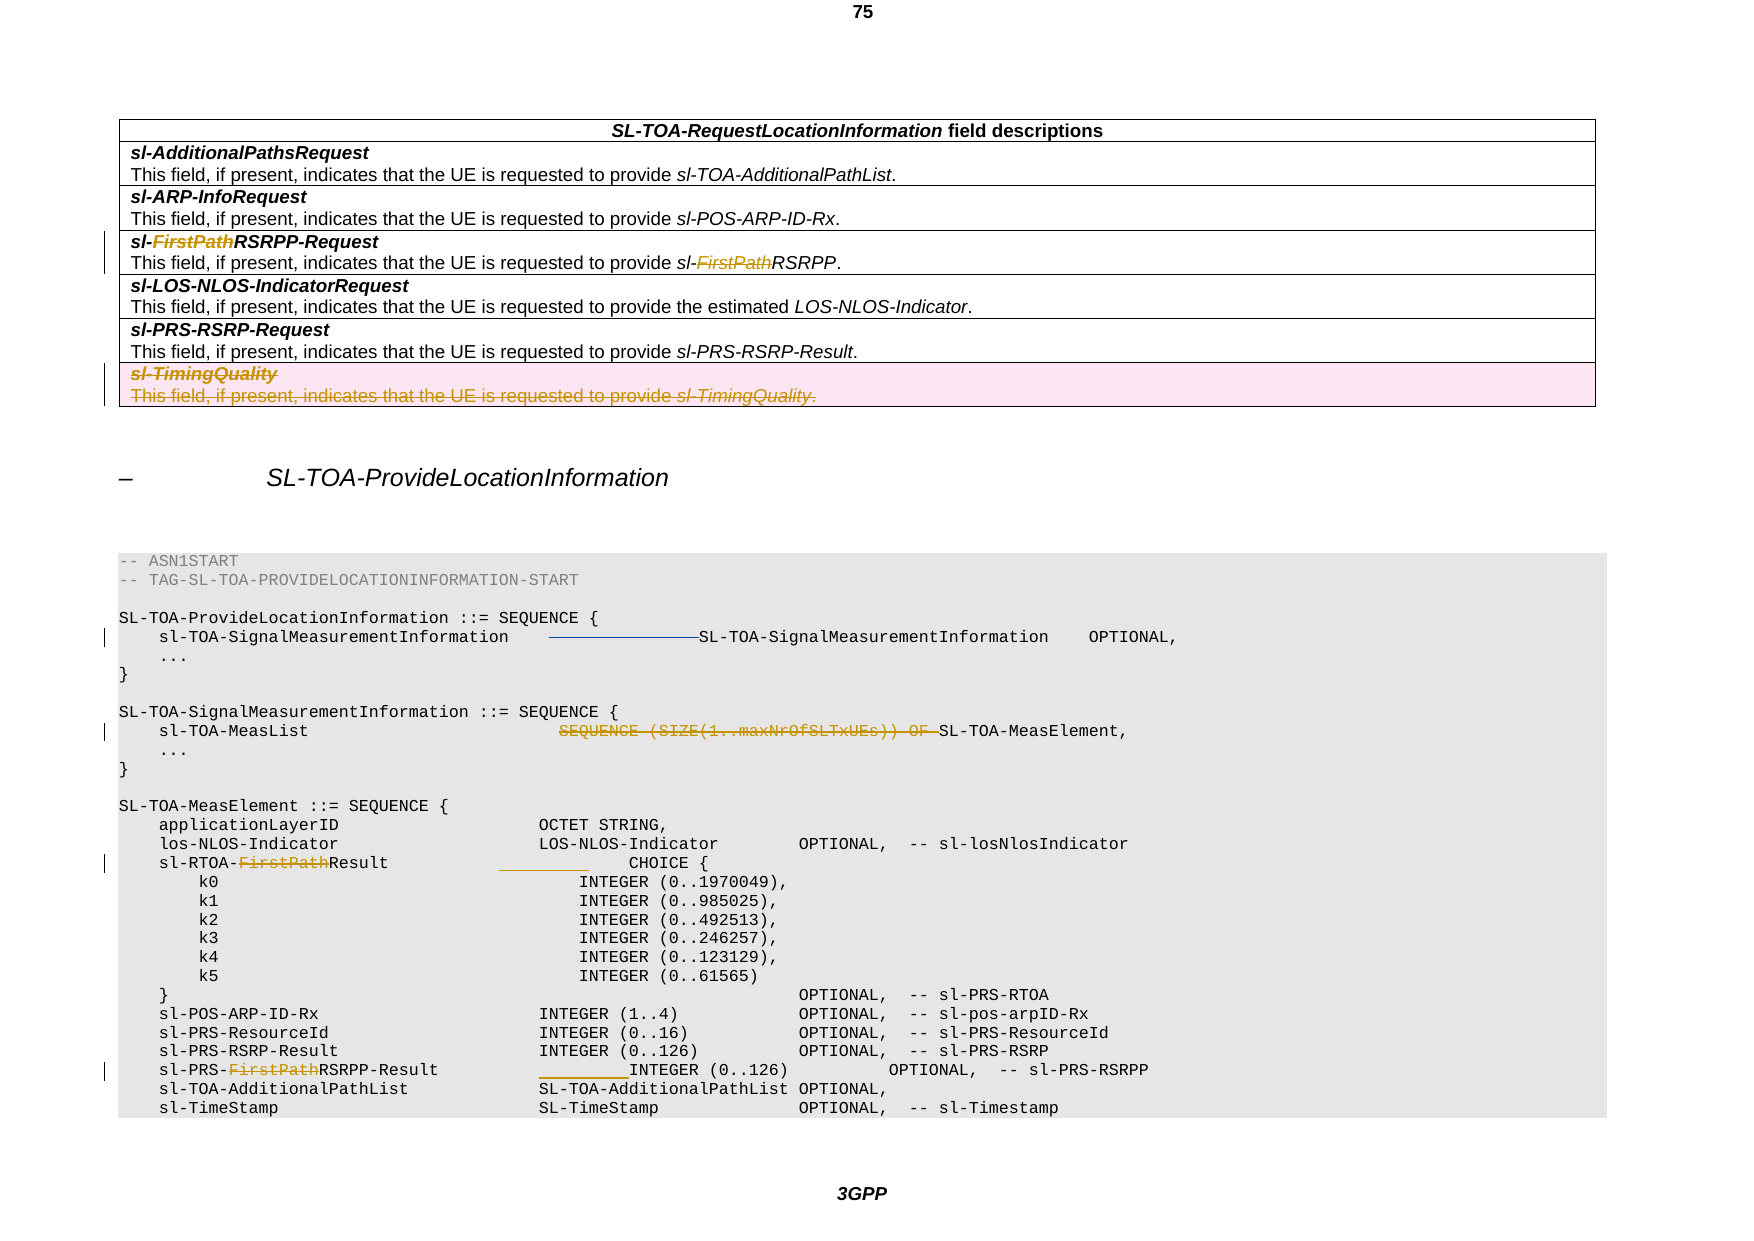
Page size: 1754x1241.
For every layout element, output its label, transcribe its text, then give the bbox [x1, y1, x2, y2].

text -- ASN1START [118, 553, 1607, 572]
text k4 INTEGER (0..123129), [118, 949, 1607, 968]
text -- TAG-SL-TOA-PROVIDELOCATIONINFORMATION-START [118, 572, 1607, 591]
text sl-RTOA-Result CHOICE { [118, 854, 1607, 873]
text } OPTIONAL, -- sl-PRS-RTOA [118, 986, 1607, 1005]
text SL-TOA-ProvideLocationInformation ::= SEQUENCE { [118, 609, 1607, 628]
text sl-TOA-MeasList SL-TOA-MeasElement, [118, 722, 1607, 741]
text k0 INTEGER (0..1970049), [118, 873, 1607, 892]
subtitle – SL-TOA-ProvideLocationInformation [118, 462, 1607, 491]
table_cell sl-LOS-NLOS-IndicatorRequest This field, if present, indicates that the UE is requested to provide the estimated LOS-NLOS-Indicator. [120, 275, 1595, 318]
table_cell sl-PRS-RSRP-Request This field, if present, indicates that the UE is requested to provide sl-PRS-RSRP-Result. [120, 319, 1595, 362]
text los-NLOS-Indicator LOS-NLOS-Indicator OPTIONAL, -- sl-losNlosIndicator [118, 836, 1607, 854]
text k3 INTEGER (0..246257), [118, 930, 1607, 949]
text sl-TOA-AdditionalPathList SL-TOA-AdditionalPathList OPTIONAL, [118, 1081, 1607, 1099]
text SL-TOA-MeasElement ::= SEQUENCE { [118, 798, 1607, 817]
text sl-PRS-RSRPP-Result INTEGER (0..126) OPTIONAL, -- sl-PRS-RSRPP [118, 1062, 1607, 1081]
text } [118, 666, 1607, 685]
text k5 INTEGER (0..61565) [118, 968, 1607, 986]
text sl-TOA-SignalMeasurementInformation SL-TOA-SignalMeasurementInformation OPTIONAL, [118, 628, 1607, 647]
text sl-PRS-RSRP-Result INTEGER (0..126) OPTIONAL, -- sl-PRS-RSRP [118, 1043, 1607, 1062]
text sl-POS-ARP-ID-Rx INTEGER (1..4) OPTIONAL, -- sl-pos-arpID-Rx [118, 1005, 1607, 1024]
table_cell sl-AdditionalPathsRequest This field, if present, indicates that the UE is requested to provide sl-TOA-AdditionalPathList. [120, 142, 1595, 185]
table_cell sl-RSRPP-Request This field, if present, indicates that the UE is requested to provide sl-RSRPP. [120, 231, 1595, 274]
text sl-TimeStamp SL-TimeStamp OPTIONAL, -- sl-Timestamp [118, 1099, 1607, 1118]
text k1 INTEGER (0..985025), [118, 892, 1607, 911]
text applicationLayerID OCTET STRING, [118, 817, 1607, 836]
text sl-PRS-ResourceId INTEGER (0..16) OPTIONAL, -- sl-PRS-ResourceId [118, 1024, 1607, 1043]
text SL-TOA-SignalMeasurementInformation ::= SEQUENCE { [118, 704, 1607, 722]
text ... [118, 741, 1607, 760]
table_header SL-TOA-RequestLocationInformation field descriptions [120, 120, 1595, 141]
text ... [118, 647, 1607, 666]
text k2 INTEGER (0..492513), [118, 911, 1607, 930]
table_cell sl-ARP-InfoRequest This field, if present, indicates that the UE is requested to provide sl-POS-ARP-ID-Rx. [120, 186, 1595, 229]
text } [118, 760, 1607, 779]
